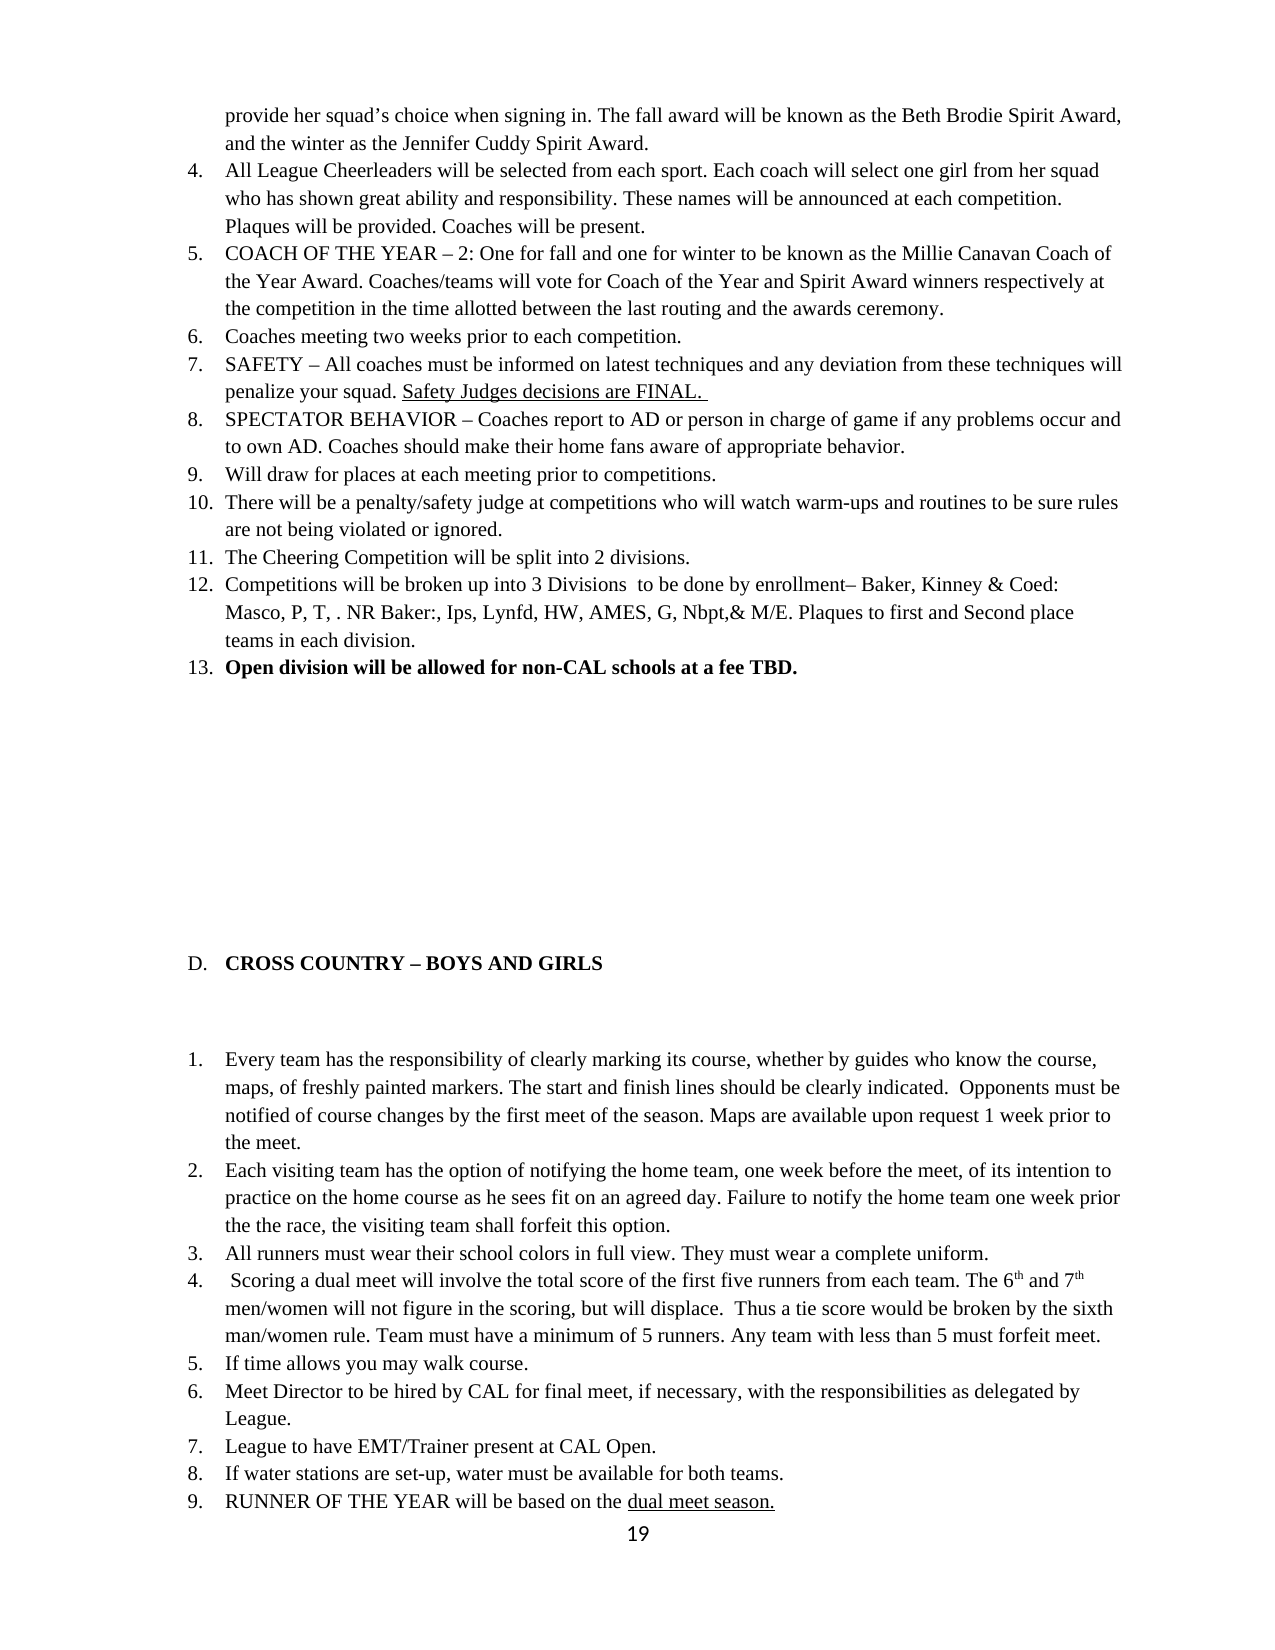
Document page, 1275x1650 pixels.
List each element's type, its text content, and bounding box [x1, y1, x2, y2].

list Will draw for places at each meeting prior to competitions. [187, 462, 1125, 486]
list COACH OF THE YEAR – 2: One for fall and one for winter to be known as the Millie Canavan Coach of the Year Award. Coaches/teams will vote for Coach of the Year and Spirit Award winners respectively at the competition in the time allotted between the last routing and the awards ceremony. [187, 241, 1125, 320]
list Coaches meeting two weeks prior to each competition. [187, 324, 1125, 348]
list SPECTATOR BEHAVIOR – Coaches report to AD or person in charge of game if any problems occur and to own AD. Coaches should make their home fans aware of appropriate behavior. [187, 407, 1125, 458]
list Competitions will be broken up into 3 Divisions to be done by enrollment– Baker, Kinney & Coed: Masco, P, T, . NR Baker:, Ips, Lynfd, HW, AMES, G, Nbpt,& M/E. Plaques to first and Second place teams in each division. [187, 572, 1125, 652]
list Open division will be allowed for non-CAL schools at a fee TBD. [187, 655, 1125, 679]
list The Cheering Competition will be split into 2 divisions. [187, 545, 1125, 569]
list League to have EMT/Trainer present at CAL Open. [187, 1434, 1125, 1458]
list All League Cheerleaders will be selected from each sport. Each coach will select one girl from her squad who has shown great ability and responsibility. These names will be announced at each competition. Plaques will be provided. Coaches will be present. [187, 158, 1125, 238]
list If water stations are set-up, water must be available for both teams. [187, 1461, 1125, 1485]
list Meet Director to be hired by CAL for final meet, if necessary, with the responsibilities as delegated by League. [187, 1378, 1125, 1430]
list If time allows you may walk course. [187, 1351, 1125, 1375]
list All runners must wear their school colors in full view. They must wear a complete uniform. [187, 1241, 1125, 1264]
list RUNNER OF THE YEAR will be based on the dual meet season. [187, 1489, 1125, 1513]
list There will be a penalty/safety judge at competitions who will watch warm-ups and routines to be sure rules are not being violated or ignored. [187, 489, 1125, 541]
list SAFETY – All coaches must be informed on latest techniques and any deviation from these techniques will penalize your squad. Safety Judges decisions are FINAL. [187, 352, 1125, 403]
list CROSS COUNTRY – BOYS AND GIRLS [187, 950, 1125, 974]
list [187, 103, 1125, 155]
list Each visiting team has the option of notifying the home team, one week before the meet, of its intention to practice on the home course as he sees fit on an agreed day. Failure to notify the home team one week prior the the race, the visiting team shall forfeit this option. [187, 1158, 1125, 1237]
list Every team has the responsibility of clearly marking its course, whether by guides who know the course, maps, of freshly painted markers. The start and finish lines should be clearly indicated. Opponents must be notified of course changes by the first meet of the season. Maps are available upon request 1 week prior to the meet. [187, 1047, 1125, 1154]
list Scoring a dual meet will involve the total score of the first five runners from each team. The 6th and 7th men/women will not figure in the scoring, but will displace. Thus a tie score would be broken by the sixth man/women rule. Team must have a minimum of 5 runners. Any team with less than 5 must forfeit meet. [187, 1268, 1125, 1347]
